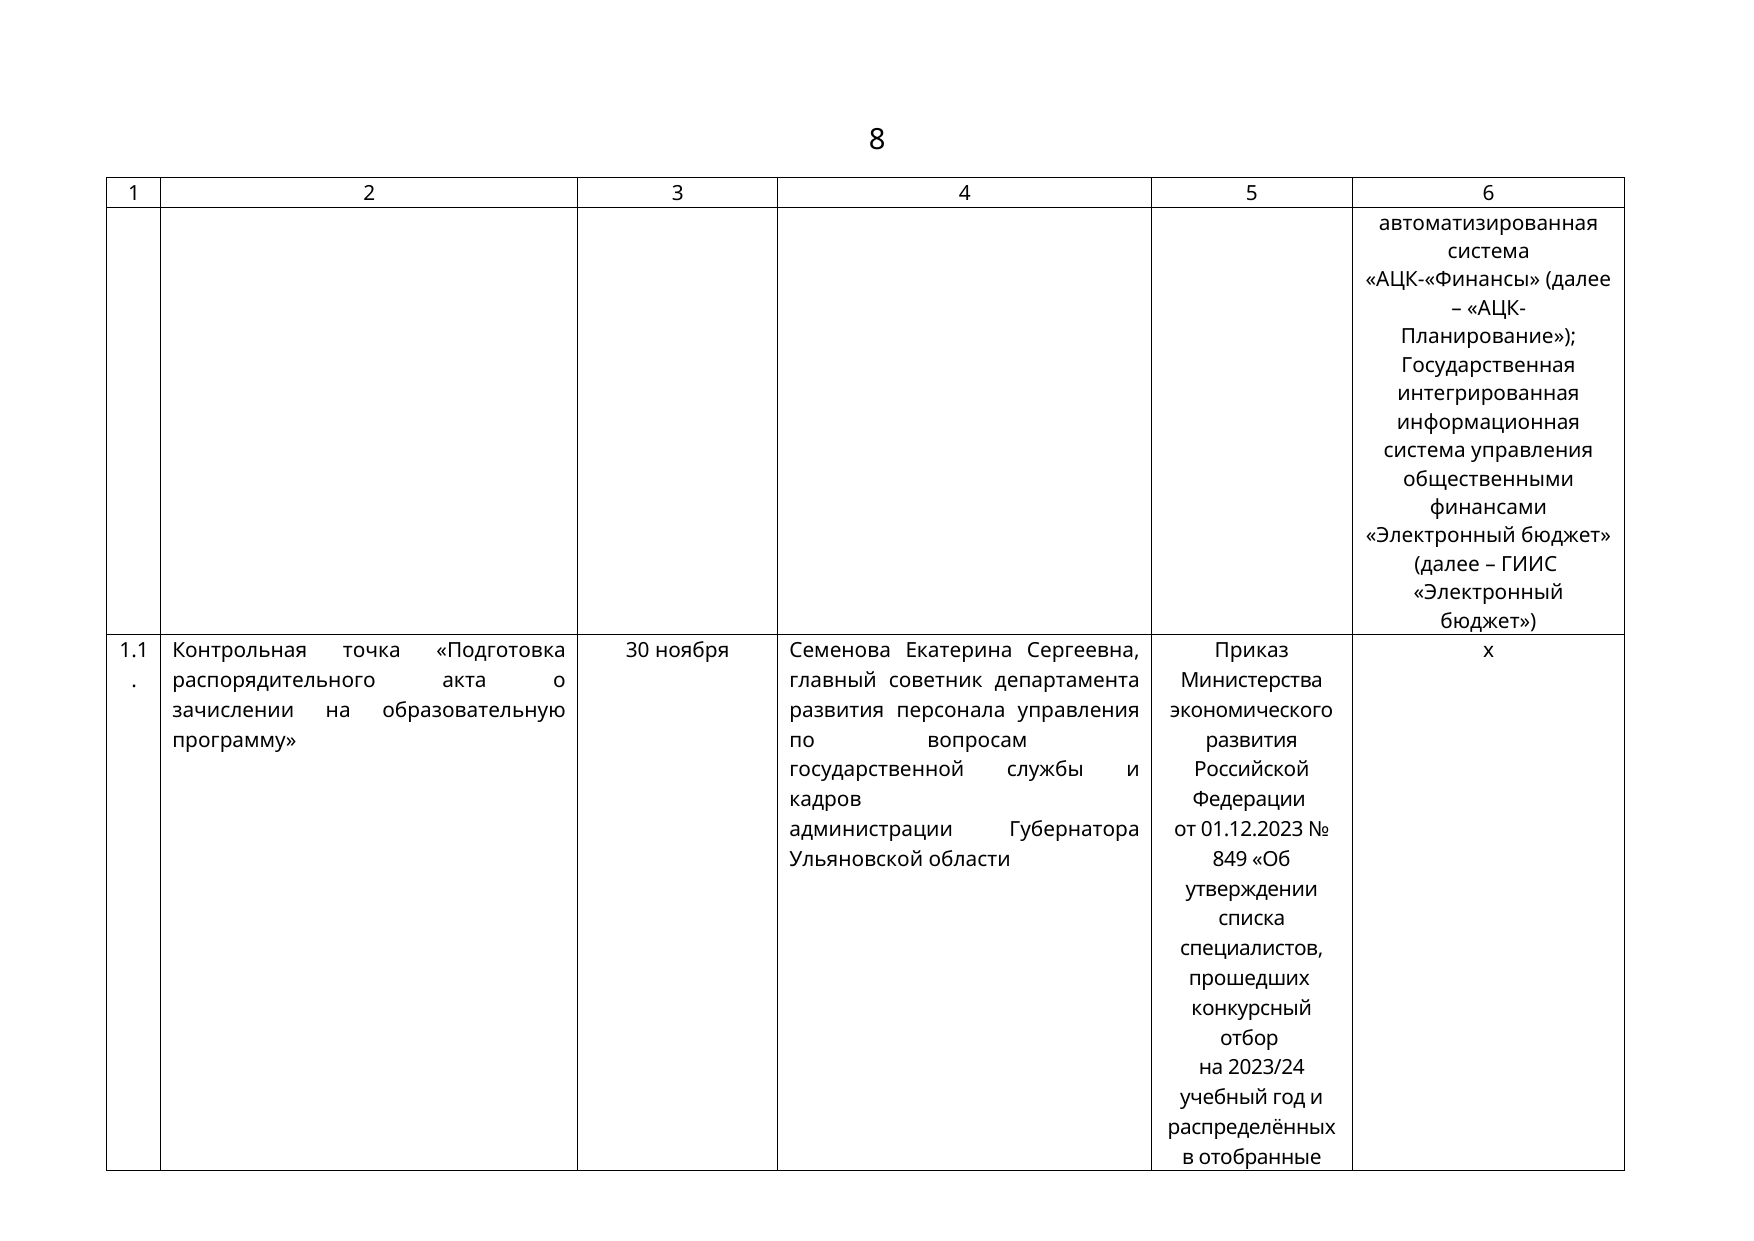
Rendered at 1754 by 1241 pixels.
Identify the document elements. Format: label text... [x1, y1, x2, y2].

table_cell х [578, 208, 777, 634]
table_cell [161, 208, 577, 634]
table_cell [1152, 208, 1352, 634]
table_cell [778, 208, 1151, 634]
table_cell 1. [107, 208, 160, 634]
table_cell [778, 635, 1151, 1170]
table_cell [1353, 208, 1624, 634]
table_header 3 [578, 178, 777, 207]
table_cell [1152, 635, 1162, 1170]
table_cell 30 ноября [578, 635, 777, 1170]
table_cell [161, 635, 577, 1170]
table_header 6 [1353, 178, 1624, 207]
table_cell х [1353, 635, 1624, 1170]
table_header 1 [107, 178, 160, 207]
table_header 4 [778, 178, 1151, 207]
table_header 2 [161, 178, 577, 207]
table_header 5 [1152, 178, 1352, 207]
table_cell 1.1. [107, 635, 160, 1170]
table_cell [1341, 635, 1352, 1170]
